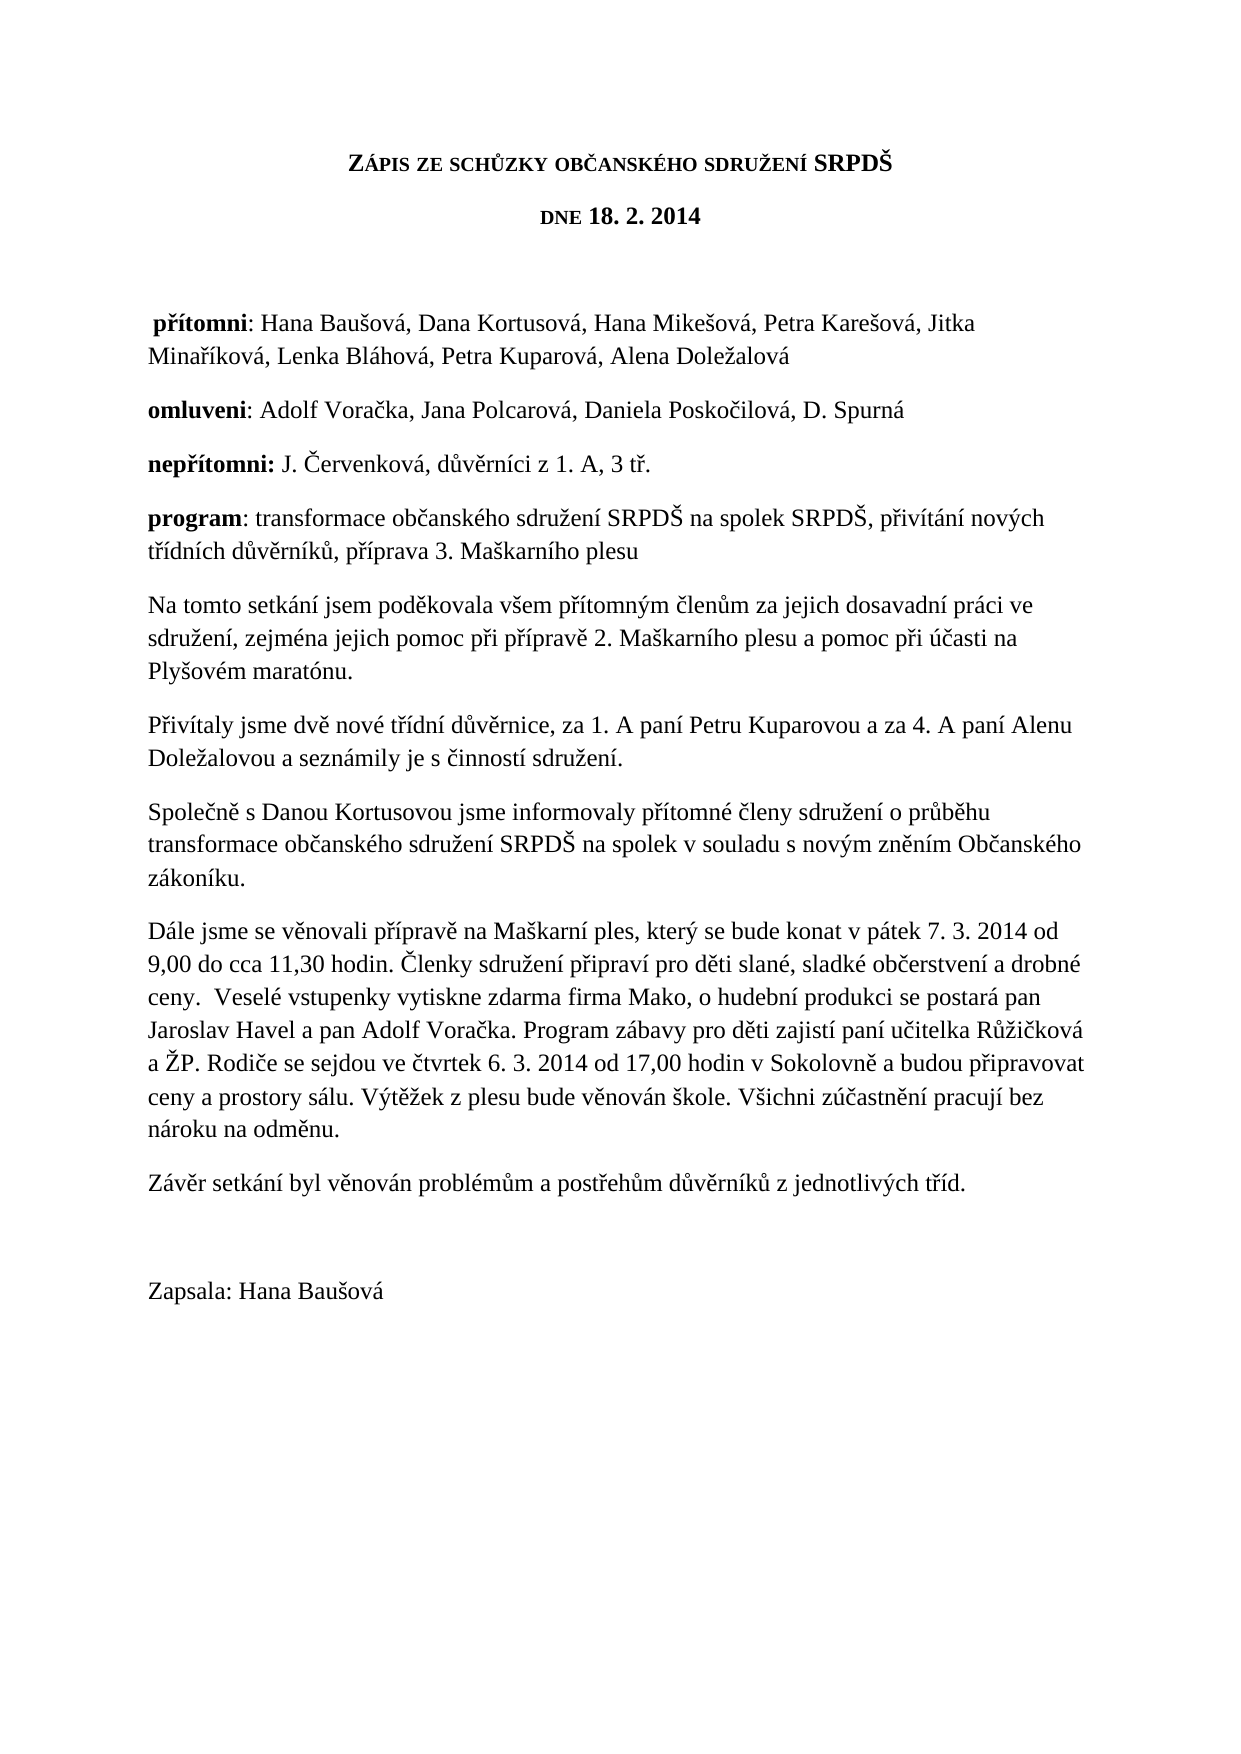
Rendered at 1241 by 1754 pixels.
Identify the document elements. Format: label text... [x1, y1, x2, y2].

text Závěr setkání byl věnován problémům a postřehům důvěrníků z jednotlivých tříd. [148, 1168, 1093, 1197]
text Přivítaly jsme dvě nové třídní důvěrnice, za 1. A paní Petru Kuparovou a za 4. A paní Alenu Doležalovou a seznámily je s činností sdružení. [148, 710, 1093, 771]
text nepřítomni: J. Červenková, důvěrníci z 1. A, 3 tř. [148, 449, 1093, 478]
text program: transformace občanského sdružení SRPDŠ na spolek SRPDŠ, přivítání nových třídních důvěrníků, příprava 3. Maškarního plesu [148, 503, 1093, 565]
text Dále jsme se věnovali přípravě na Maškarní ples, který se bude konat v pátek 7. 3. 2014 od 9,00 do cca 11,30 hodin. Členky sdružení připraví pro děti slané, sladké občerstvení a drobné ceny. Veselé vstupenky vytiskne zdarma firma Mako, o hudební produkci se postará pan Jaroslav Havel a pan Adolf Voračka. Program zábavy pro děti zajistí paní učitelka Růžičková a ŽP. Rodiče se sejdou ve čtvrtek 6. 3. 2014 od 17,00 hodin v Sokolovně a budou připravovat ceny a prostory sálu. Výtěžek z plesu bude věnován škole. Všichni zúčastnění pracují bez nároku na odměnu. [148, 916, 1093, 1143]
text Společně s Danou Kortusovou jsme informovaly přítomné členy sdružení o průběhu transformace občanského sdružení SRPDŠ na spolek v souladu s novým zněním Občanského zákoníku. [148, 797, 1093, 891]
text přítomni: Hana Baušová, Dana Kortusová, Hana Mikešová, Petra Karešová, Jitka Minaříková, Lenka Bláhová, Petra Kuparová, Alena Doležalová [148, 308, 1093, 370]
text Zápis ze schůzky občanského sdružení SRPDŠ [148, 148, 1093, 176]
text Zapsala: Hana Baušová [148, 1276, 1093, 1305]
text Na tomto setkání jsem poděkovala všem přítomným členům za jejich dosavadní práci ve sdružení, zejména jejich pomoc při přípravě 2. Maškarního plesu a pomoc při účasti na Plyšovém maratónu. [148, 590, 1093, 684]
text dne 18. 2. 2014 [148, 201, 1093, 230]
text omluveni: Adolf Voračka, Jana Polcarová, Daniela Poskočilová, D. Spurná [148, 395, 1093, 424]
